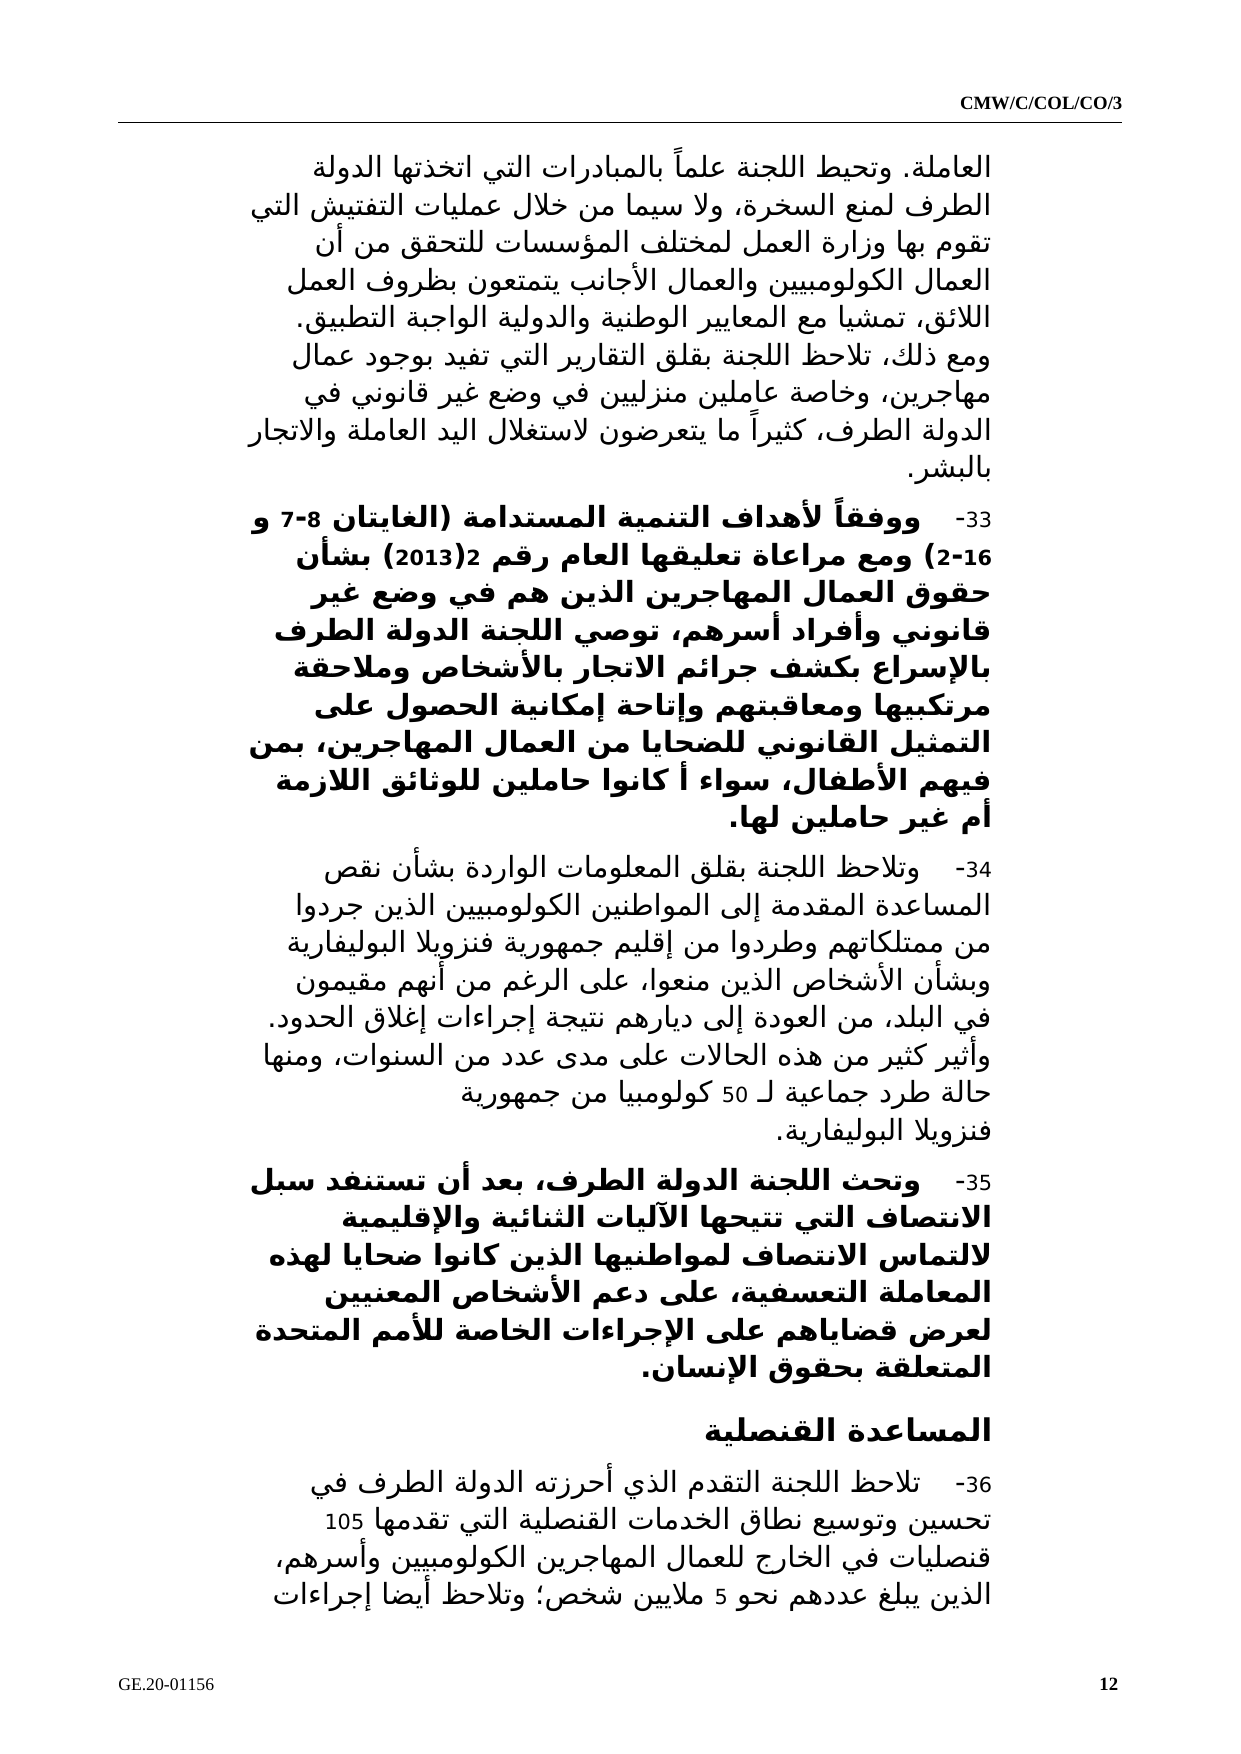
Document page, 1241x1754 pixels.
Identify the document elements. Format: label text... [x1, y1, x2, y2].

text 33- ووفقاً لأهداف التنمية المستدامة (الغايتان 8-7 و16-2) ومع مراعاة تعليقها العام رقم 2(2013) بشأن حقوق العمال المهاجرين الذين هم في وضع غير قانوني وأفراد أسرهم، توصي اللجنة الدولة الطرف بالإسراع بكشف جرائم الاتجار بالأشخاص وملاحقة مرتكبيها ومعاقبتهم وإتاحة إمكانية الحصول على التمثيل القانوني للضحايا من العمال المهاجرين، بمن فيهم الأطفال، سواء أ كانوا حاملين للوثائق اللازمة أم غير حاملين لها. [248, 498, 992, 835]
text المساعدة القنصلية [248, 1410, 1122, 1450]
text 35- وتحث اللجنة الدولة الطرف، بعد أن تستنفد سبل الانتصاف التي تتيحها الآليات الثنائية والإقليمية لالتماس الانتصاف لمواطنيها الذين كانوا ضحايا لهذه المعاملة التعسفية، على دعم الأشخاص المعنيين لعرض قضاياهم على الإجراءات الخاصة للأمم المتحدة المتعلقة بحقوق الإنسان. [248, 1160, 992, 1385]
text 34- وتلاحظ اللجنة بقلق المعلومات الواردة بشأن نقص المساعدة المقدمة إلى المواطنين الكولومبيين الذين جردوا من ممتلكاتهم وطردوا من إقليم جمهورية فنزويلا البوليفارية وبشأن الأشخاص الذين منعوا، على الرغم من أنهم مقيمون في البلد، من العودة إلى ديارهم نتيجة إجراءات إغلاق الحدود. وأثير كثير من هذه الحالات على مدى عدد من السنوات، ومنها حالة طرد جماعية لـ 50 كولومبيا من جمهورية فنزويلا البوليفارية. [248, 848, 992, 1148]
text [248, 1462, 992, 1612]
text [248, 148, 992, 485]
